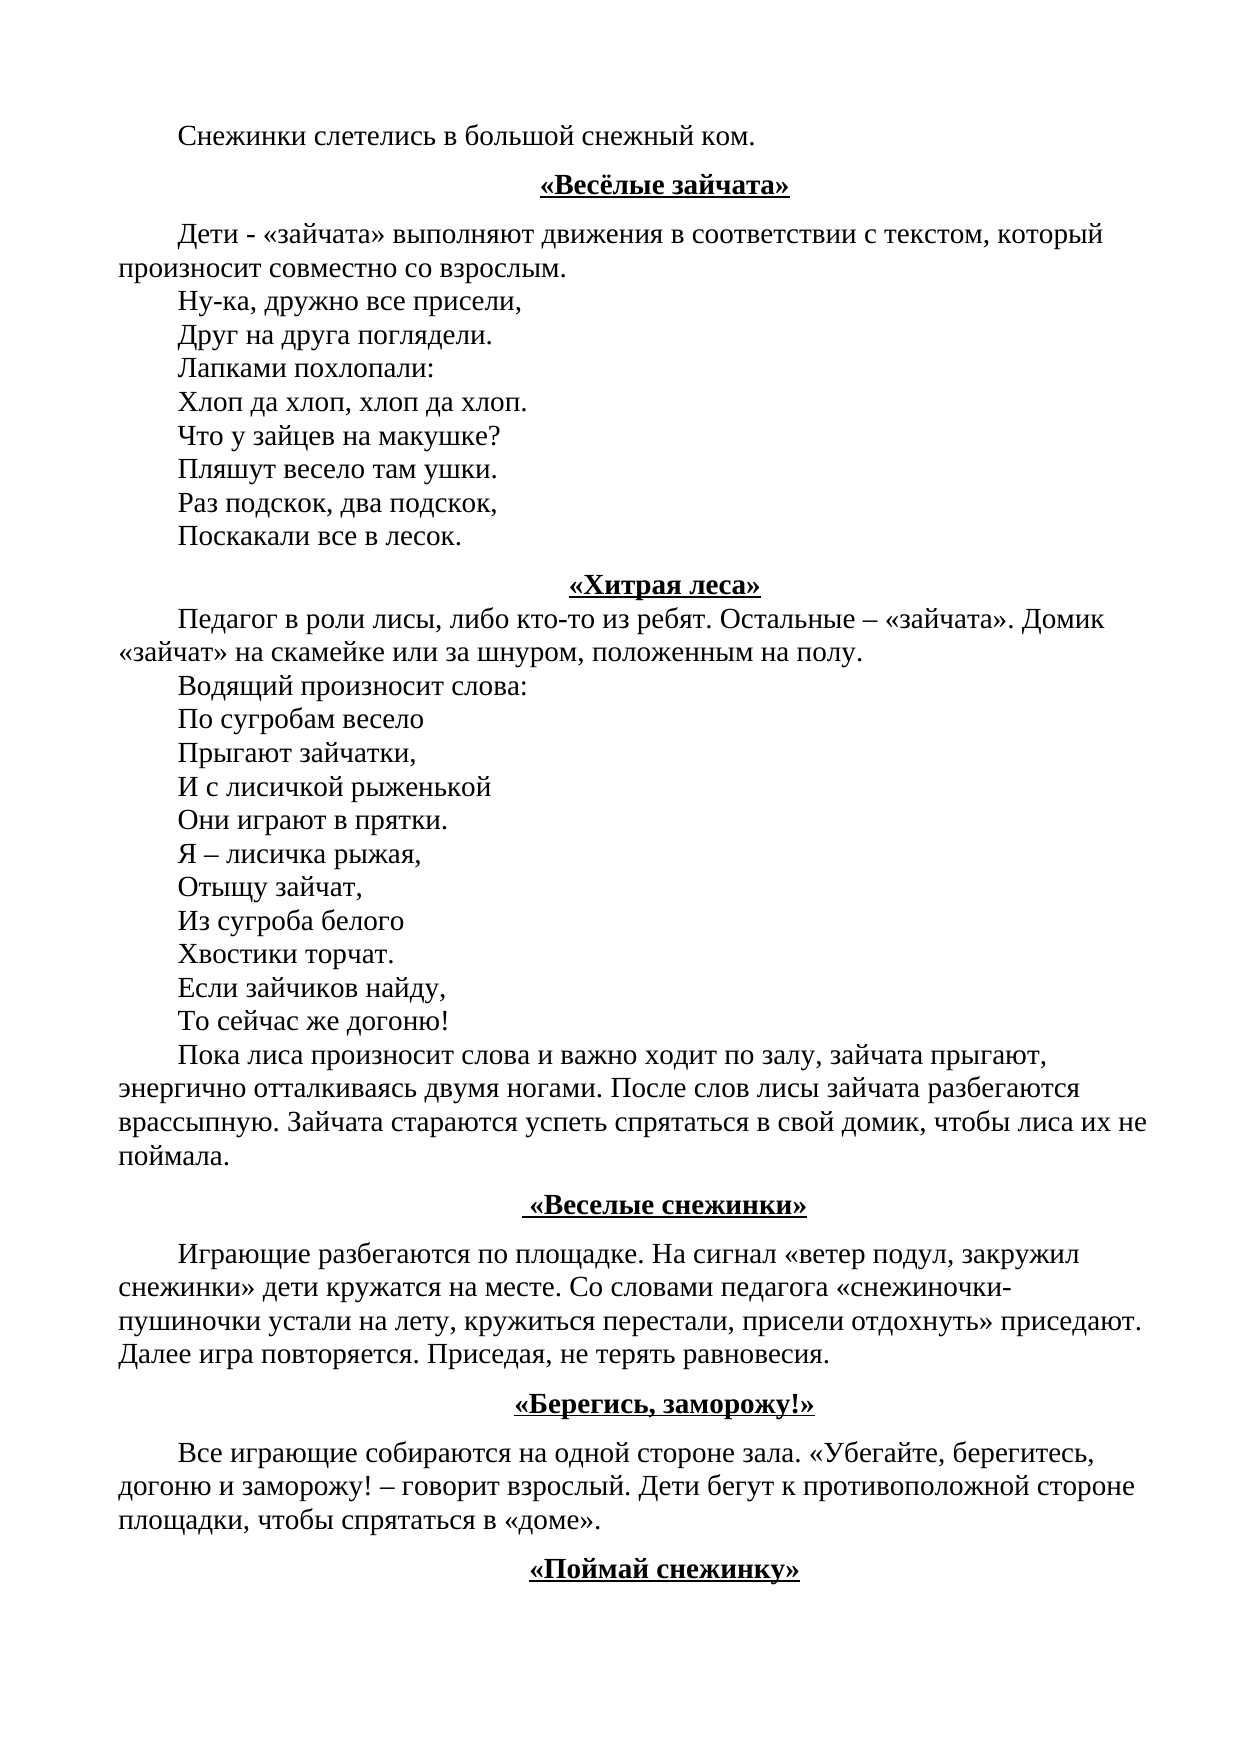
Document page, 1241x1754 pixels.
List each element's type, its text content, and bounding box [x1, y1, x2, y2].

text Они играют в прятки. [118, 802, 1152, 836]
text Друг на друга поглядели. [118, 317, 1152, 351]
text Из сугроба белого [118, 903, 1152, 936]
text «Весёлые зайчата» [118, 167, 1152, 201]
text То сейчас же догоню! [118, 1003, 1152, 1037]
text Что у зайцев на макушке? [118, 418, 1152, 451]
text «Хитрая леса» [118, 567, 1152, 601]
text Все играющие собираются на одной стороне зала. «Убегайте, берегитесь, догоню и заморожу! – говорит взрослый. Дети бегут к противоположной стороне площадки, чтобы спрятаться в «доме». [118, 1435, 1152, 1536]
text Поскакали все в лесок. [118, 518, 1152, 552]
text И с лисичкой рыженькой [118, 769, 1152, 802]
text Пока лиса произносит слова и важно ходит по залу, зайчата прыгают, энергично отталкиваясь двумя ногами. После слов лисы зайчата разбегаются врассыпную. Зайчата стараются успеть спрятаться в свой домик, чтобы лиса их не поймала. [118, 1037, 1152, 1171]
text Прыгают зайчатки, [118, 735, 1152, 769]
text Раз подскок, два подскок, [118, 485, 1152, 518]
text Я – лисичка рыжая, [118, 836, 1152, 869]
text Играющие разбегаются по площадке. На сигнал «ветер подул, закружил снежинки» дети кружатся на месте. Со словами педагога «снежиночки-пушиночки устали на лету, кружиться перестали, присели отдохнуть» приседают. Далее игра повторяется. Приседая, не терять равновесия. [118, 1236, 1152, 1370]
text Дети - «зайчата» выполняют движения в соответствии с текстом, который произносит совместно со взрослым. [118, 216, 1152, 283]
text Лапками похлопали: [118, 351, 1152, 384]
text «Берегись, заморожу!» [118, 1386, 1152, 1419]
text Отыщу зайчат, [118, 869, 1152, 903]
text Водящий произносит слова: [118, 668, 1152, 702]
text Ну-ка, дружно все присели, [118, 283, 1152, 317]
text Хлоп да хлоп, хлоп да хлоп. [118, 384, 1152, 418]
text По сугробам весело [118, 702, 1152, 735]
text Снежинки слетелись в большой снежный ком. [118, 118, 1152, 152]
text Пляшут весело там ушки. [118, 451, 1152, 485]
text Хвостики торчат. [118, 936, 1152, 970]
text Педагог в роли лисы, либо кто-то из ребят. Остальные – «зайчата». Домик «зайчат» на скамейке или за шнуром, положенным на полу. [118, 601, 1152, 668]
text «Веселые снежинки» [118, 1187, 1152, 1220]
text Если зайчиков найду, [118, 970, 1152, 1003]
text «Поймай снежинку» [118, 1551, 1152, 1585]
